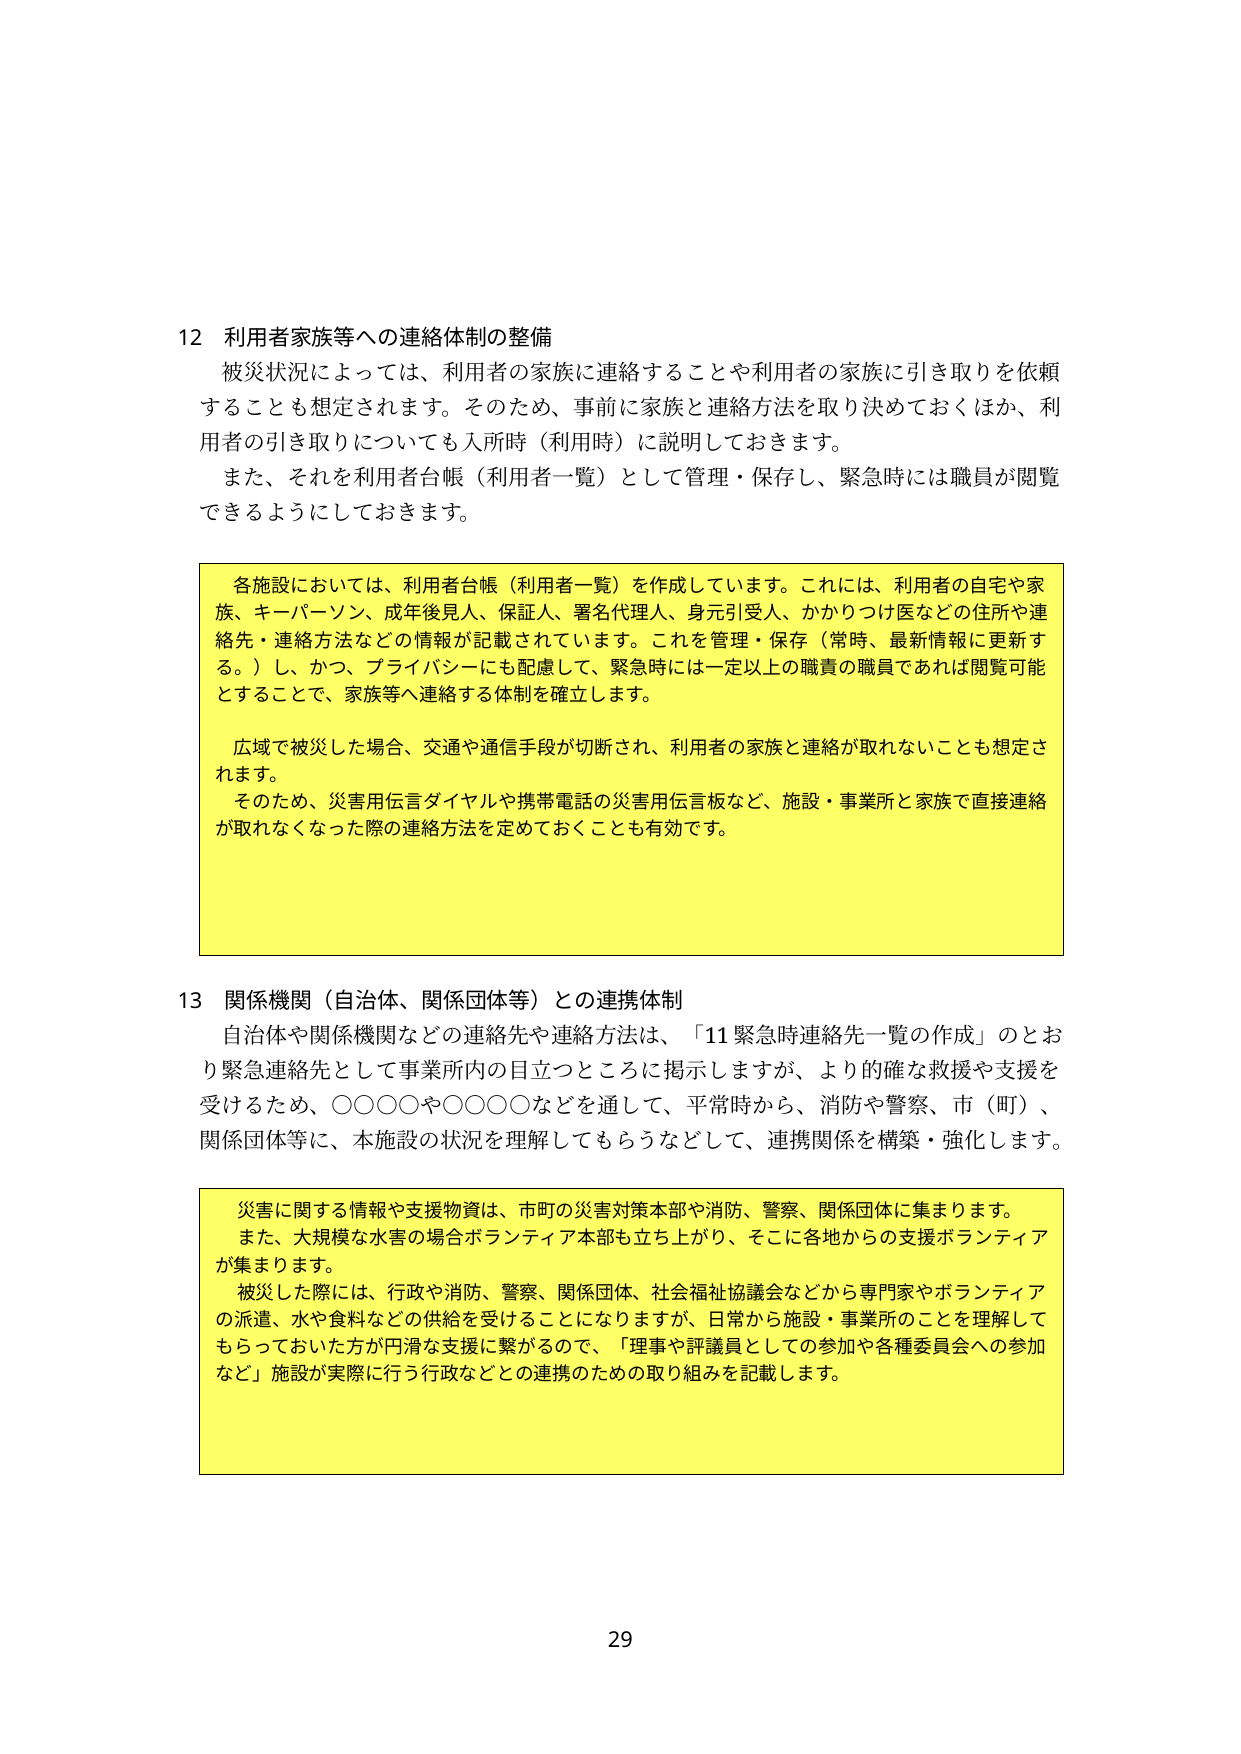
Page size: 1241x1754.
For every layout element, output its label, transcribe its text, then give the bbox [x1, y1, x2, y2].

text また、それを利用者台帳（利用者一覧）として管理・保存し、緊急時には職員が閲覧できるようにしておきます。 [199, 458, 1063, 528]
text 12 利用者家族等への連絡体制の整備 [177, 319, 1063, 353]
text 被災状況によっては、利用者の家族に連絡することや利用者の家族に引き取りを依頼することも想定されます。そのため、事前に家族と連絡方法を取り決めておくほか、利用者の引き取りについても入所時（利用時）に説明しておきます。 [199, 353, 1063, 458]
text 自治体や関係機関などの連絡先や連絡方法は、「11緊急時連絡先一覧の作成」のとおり緊急連絡先として事業所内の目立つところに掲示しますが、より的確な救援や支援を受けるため、○○○○や○○○○などを通して、平常時から、消防や警察、市（町）、関係団体等に、本施設の状況を理解してもらうなどして、連携関係を構築・強化します。 [199, 1017, 1063, 1156]
text 13 関係機関（自治体、関係団体等）との連携体制 [177, 982, 1063, 1017]
